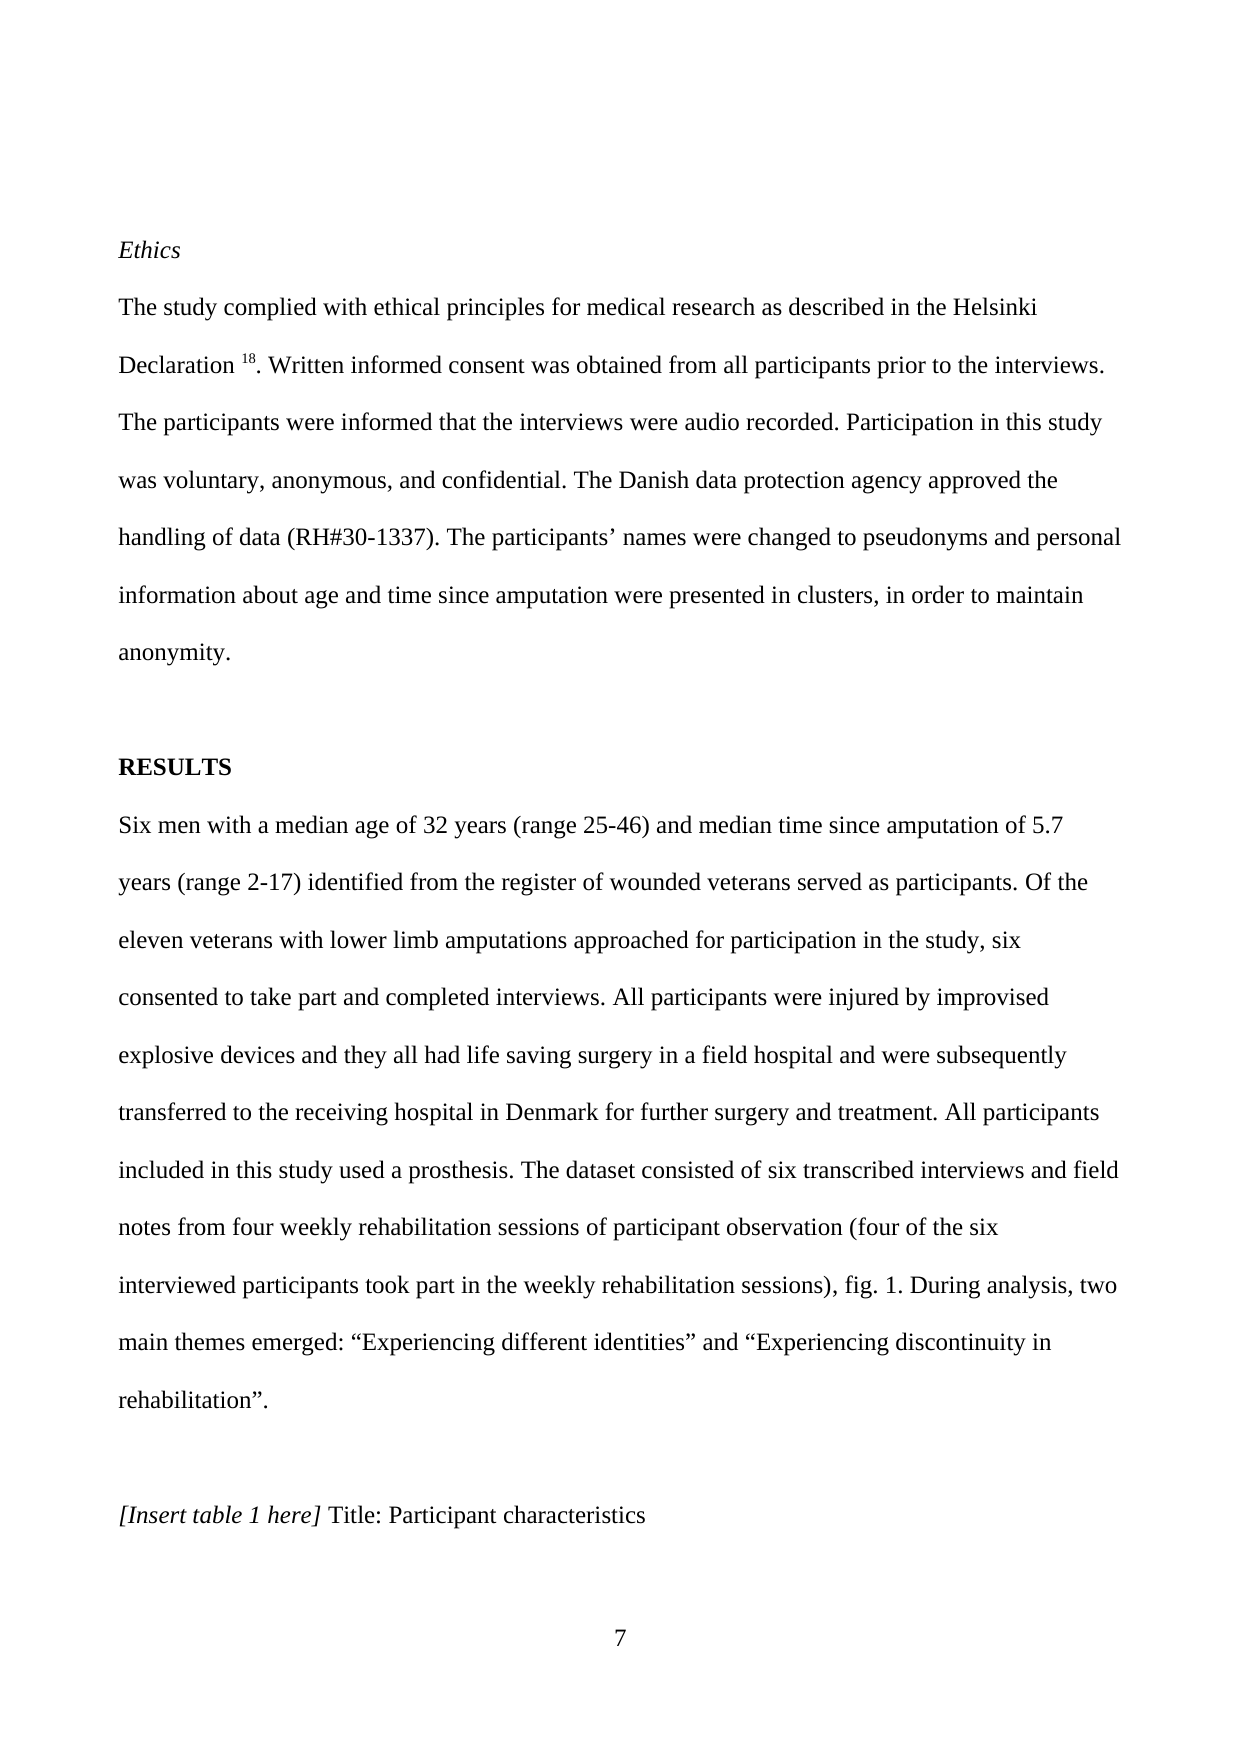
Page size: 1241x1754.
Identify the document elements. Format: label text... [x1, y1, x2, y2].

text The study complied with ethical principles for medical research as described in the Helsinki Declaration 18. Written informed consent was obtained from all participants prior to the interviews. The participants were informed that the interviews were audio recorded. Participation in this study was voluntary, anonymous, and confidential. The Danish data protection agency approved the handling of data (RH#30-1337). The participants’ names were changed to pseudonyms and personal information about age and time since amputation were presented in clusters, in order to maintain anonymity. [118, 292, 1122, 666]
text [Insert table 1 here] Title: Participant characteristics [118, 1500, 1122, 1528]
text RESULTS [118, 752, 1122, 781]
text Ethics [118, 235, 1122, 263]
text Six men with a median age of 32 years (range 25-46) and median time since amputation of 5.7 years (range 2-17) identified from the register of wounded veterans served as participants. Of the eleven veterans with lower limb amputations approached for participation in the study, six consented to take part and completed interviews. All participants were injured by improvised explosive devices and they all had life saving surgery in a field hospital and were subsequently transferred to the receiving hospital in Denmark for further surgery and treatment. All participants included in this study used a prosthesis. The dataset consisted of six transcribed interviews and field notes from four weekly rehabilitation sessions of participant observation (four of the six interviewed participants took part in the weekly rehabilitation sessions), fig. 1. During analysis, two main themes emerged: “Experiencing different identities” and “Experiencing discontinuity in rehabilitation”. [118, 810, 1122, 1413]
